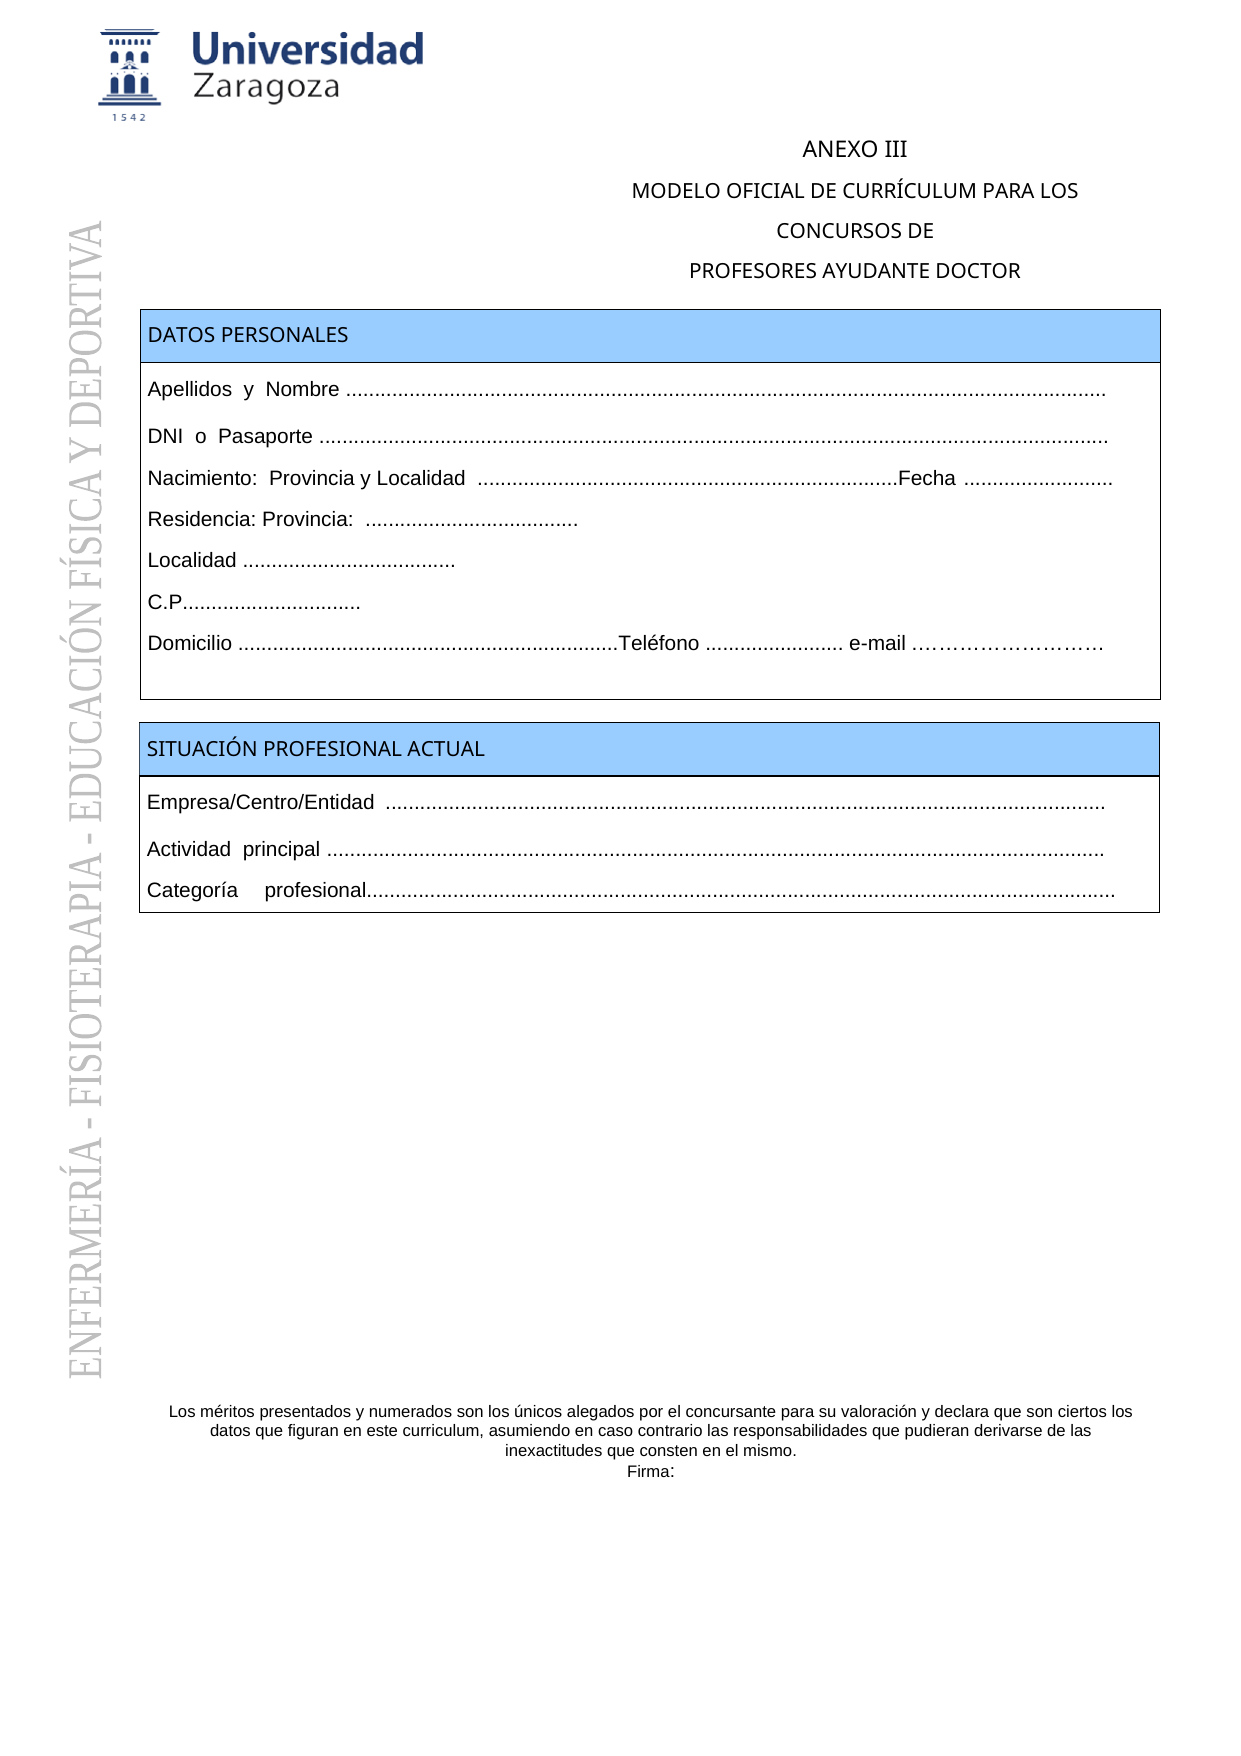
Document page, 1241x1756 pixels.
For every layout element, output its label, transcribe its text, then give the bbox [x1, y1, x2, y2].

text PROFESORES AYUDANTE DOCTOR [555, 256, 1155, 284]
picture [98, 29, 423, 121]
text ANEXO III [555, 133, 1155, 164]
subtitle MODELO OFICIAL DE CURRÍCULUM PARA LOS CONCURSOS DE [617, 176, 1093, 245]
text Firma: [135, 1460, 1166, 1481]
text Los méritos presentados y numerados son los únicos alegados por el concursante para su valoración y declara que son ciertos los datos que figuran en este curriculum, asumiendo en caso contrario las responsabilidades que pudieran derivarse de las inexactitudes que consten en el mismo. [168, 1402, 1134, 1459]
